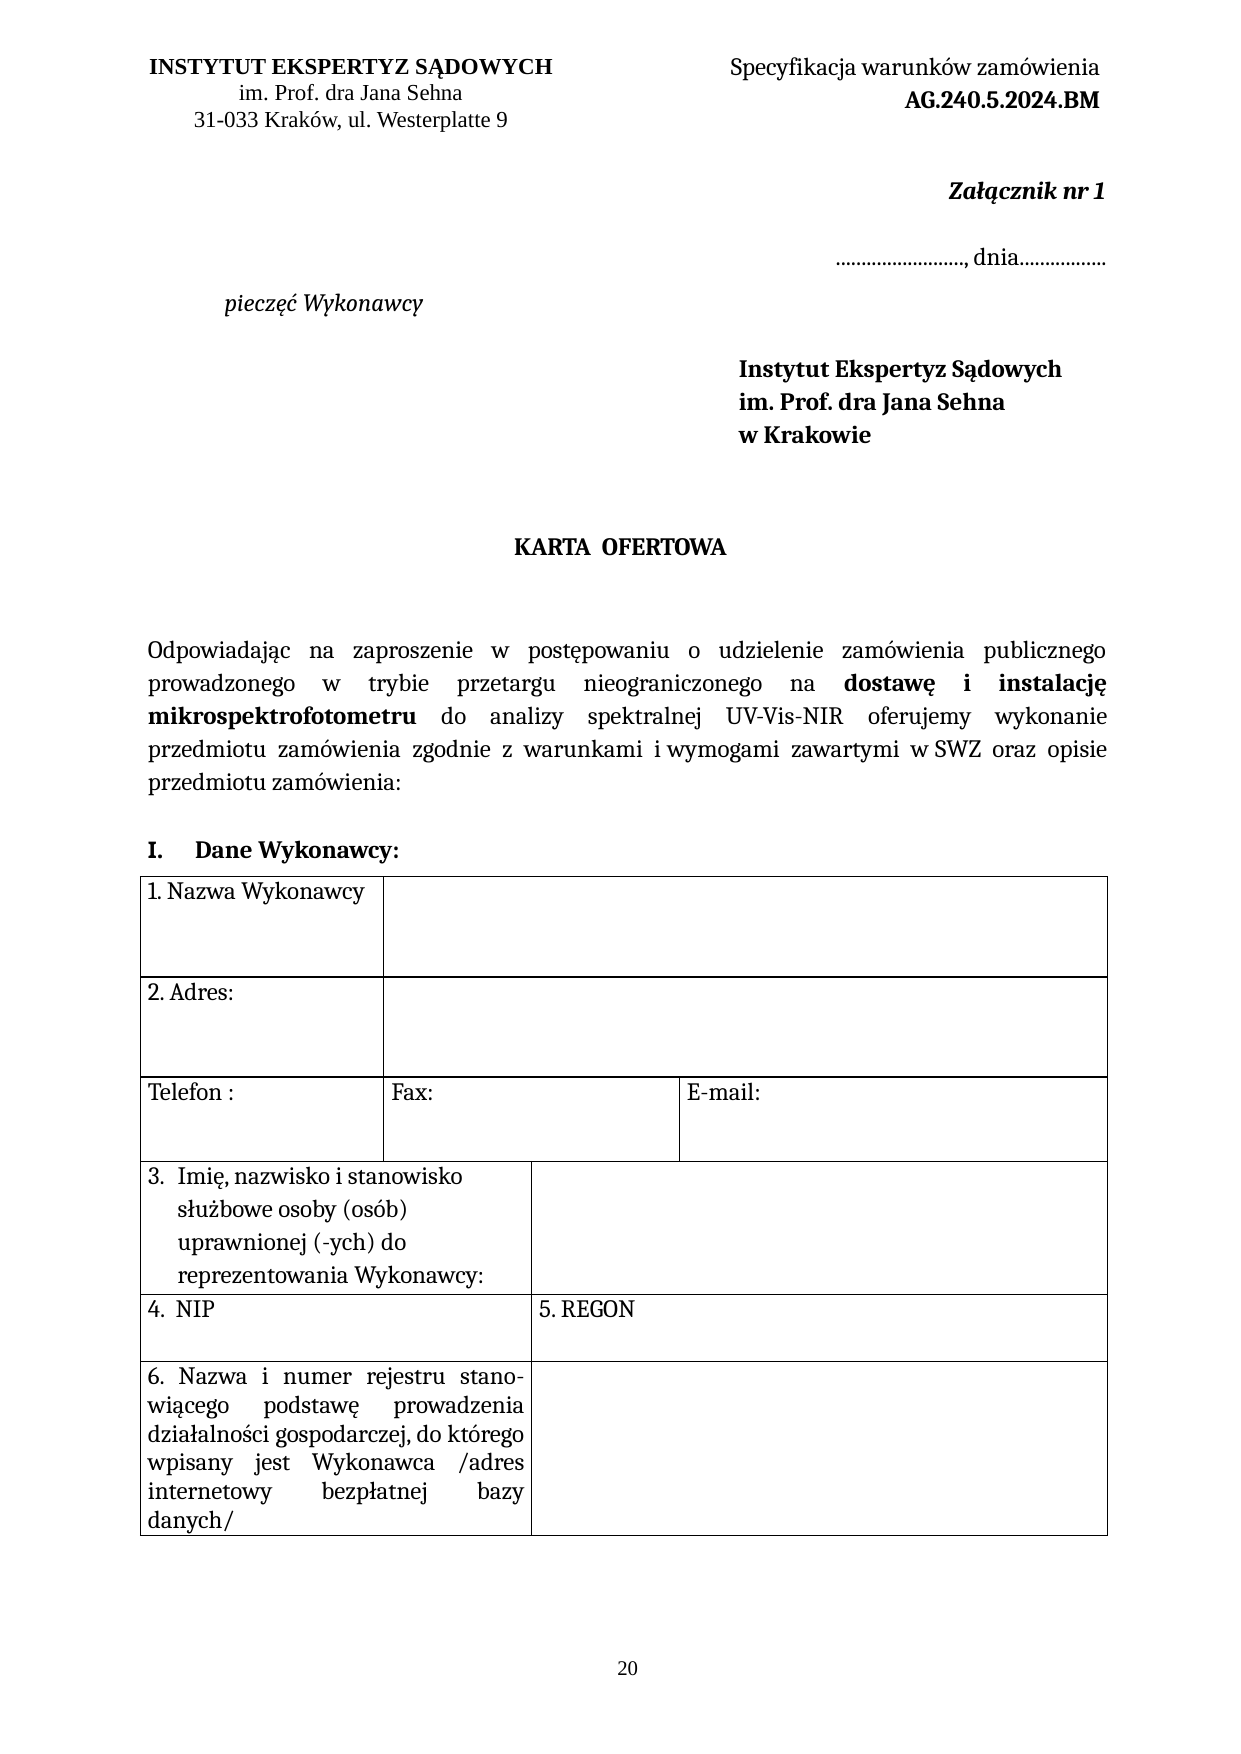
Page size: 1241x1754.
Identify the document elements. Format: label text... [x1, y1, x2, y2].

table_cell 3. Imię, nazwisko i stanowisko służbowe osoby (osób) uprawnionej (-ych) do reprezentowania Wykonawcy: [141, 1162, 531, 1294]
table_cell 2. Adres: [141, 978, 383, 1076]
list ........................., dnia................. [148, 243, 1107, 272]
table_cell [384, 978, 1107, 1076]
table_header 1. Nazwa Wykonawcy [141, 877, 383, 976]
table_cell [795, 1078, 1107, 1161]
list w Krakowie [738, 421, 1107, 449]
table_header [384, 877, 1107, 976]
text Odpowiadając na zaproszenie w postępowaniu o udzielenie zamówienia publicznego prowadzonego w trybie przetargu nieograniczonego na dostawę i instalację mikrospektrofotometru do analizy spektralnej UV-Vis-NIR oferujemy wykonanie przedmiotu zamówienia zgodnie z warunkami i wymogami zawartymi w SWZ oraz opisie przedmiotu zamówienia: [148, 636, 1107, 797]
list Instytut Ekspertyz Sądowych [738, 355, 1107, 383]
table_cell E-mail: [680, 1078, 795, 1161]
table_cell 6. Nazwa i numer rejestru stanowiącego podstawę prowadzenia działalności gospodarczej, do którego wpisany jest Wykonawca /adres internetowy bezpłatnej bazy danych/ [141, 1362, 531, 1534]
table_cell 4. NIP [141, 1295, 531, 1361]
table_header KARTA OFERTOWA [369, 520, 871, 570]
table_header pieczęć Wykonawcy [148, 276, 502, 322]
table_cell Telefon : [141, 1078, 383, 1161]
list Dane Wykonawcy: [148, 834, 1107, 865]
list Załącznik nr 1 [148, 177, 1107, 206]
list im. Prof. dra Jana Sehna [738, 388, 1107, 417]
table_cell 5. REGON [532, 1295, 1107, 1361]
table_cell [532, 1362, 1107, 1534]
table_cell [532, 1162, 1107, 1294]
table_cell Fax: [384, 1078, 679, 1161]
